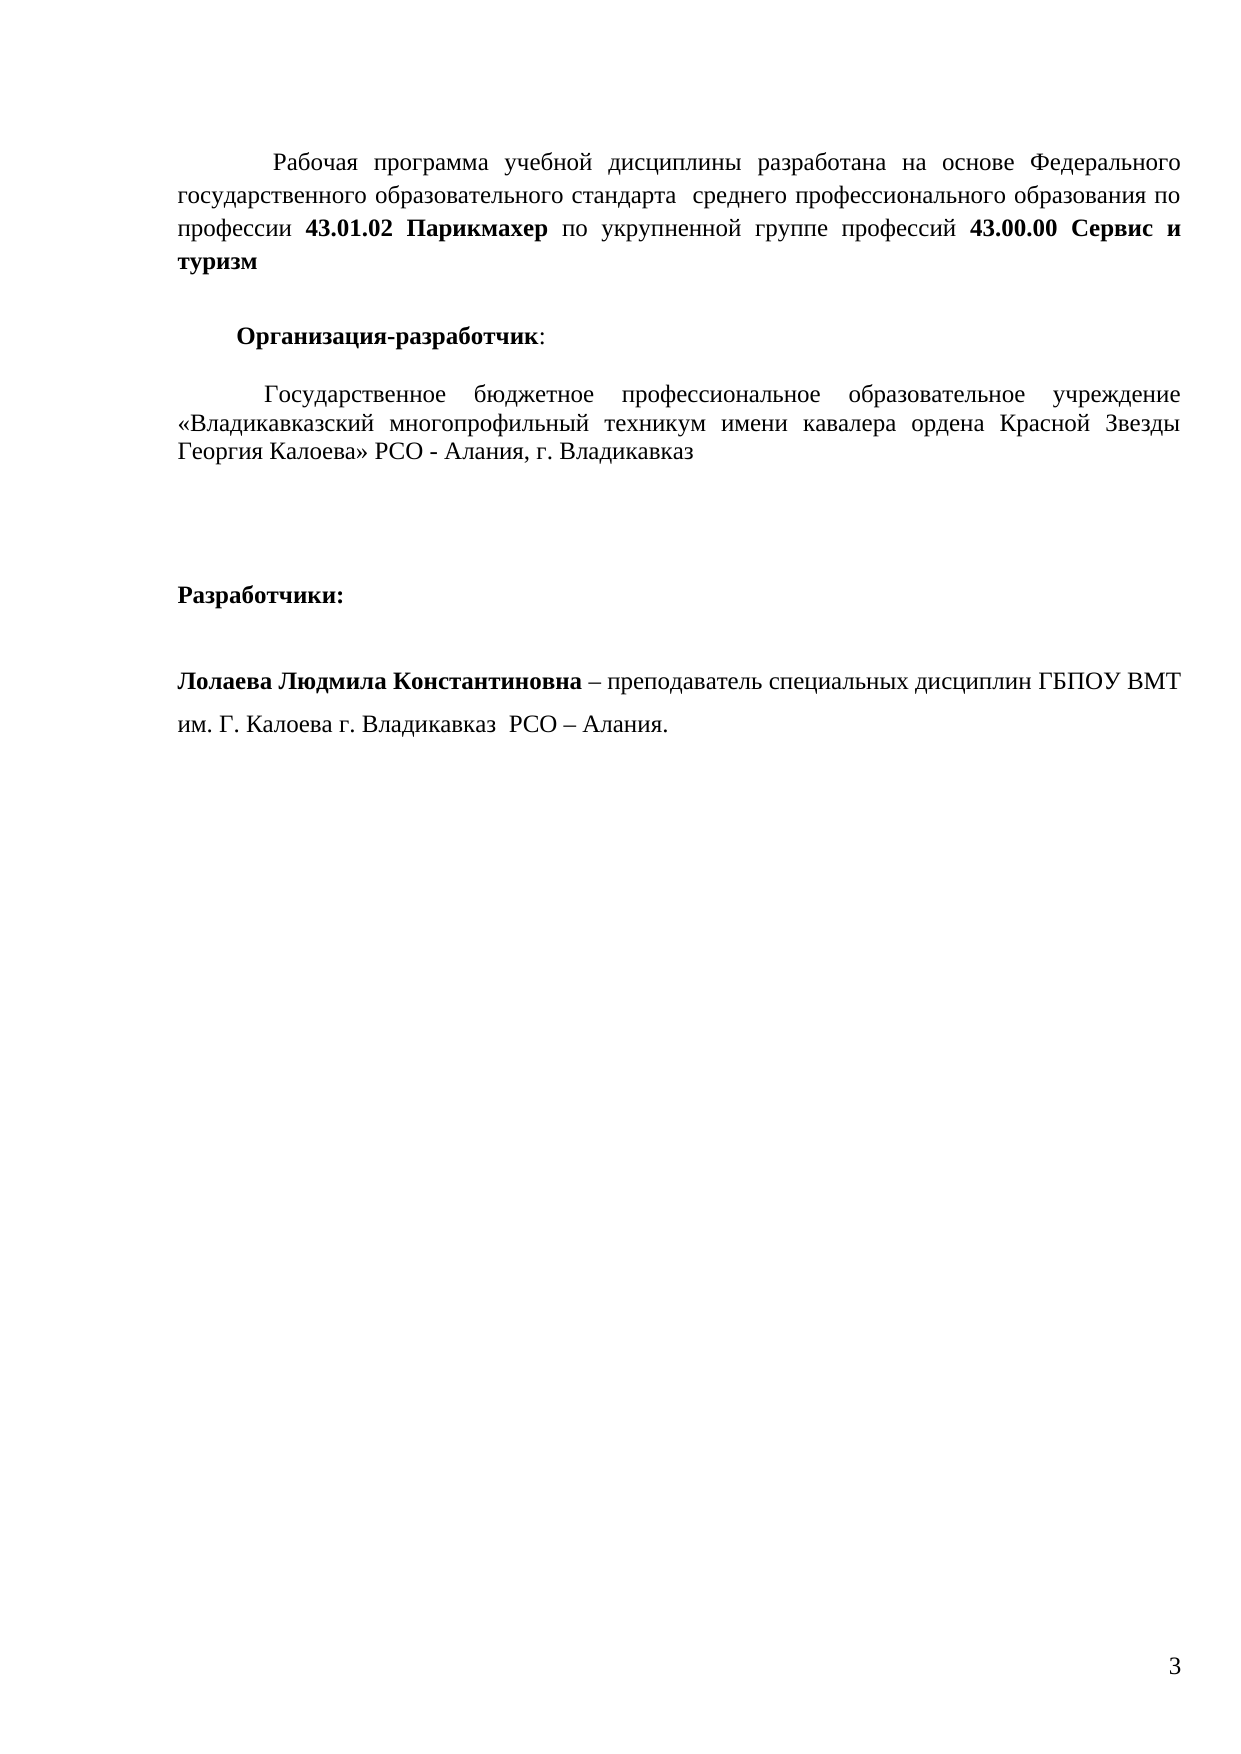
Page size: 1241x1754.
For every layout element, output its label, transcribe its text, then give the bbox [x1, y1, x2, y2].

text Рабочая программа учебной дисциплины разработана на основе Федерального государственного образовательного стандарта среднего профессионального образования по профессии 43.01.02 Парикмахер по укрупненной группе профессий 43.00.00 Сервис и туризм [177, 147, 1181, 275]
text Государственное бюджетное профессиональное образовательное учреждение «Владикавказский многопрофильный техникум имени кавалера ордена Красной Звезды Георгия Калоева» РСО - Алания, г. Владикавказ [177, 379, 1181, 465]
text Разработчики: [177, 580, 1181, 609]
text Лолаева Людмила Константиновна – преподаватель специальных дисциплин ГБПОУ ВМТ им. Г. Калоева г. Владикавказ РСО – Алания. [177, 666, 1181, 738]
text Организация-разработчик: [177, 321, 1181, 350]
